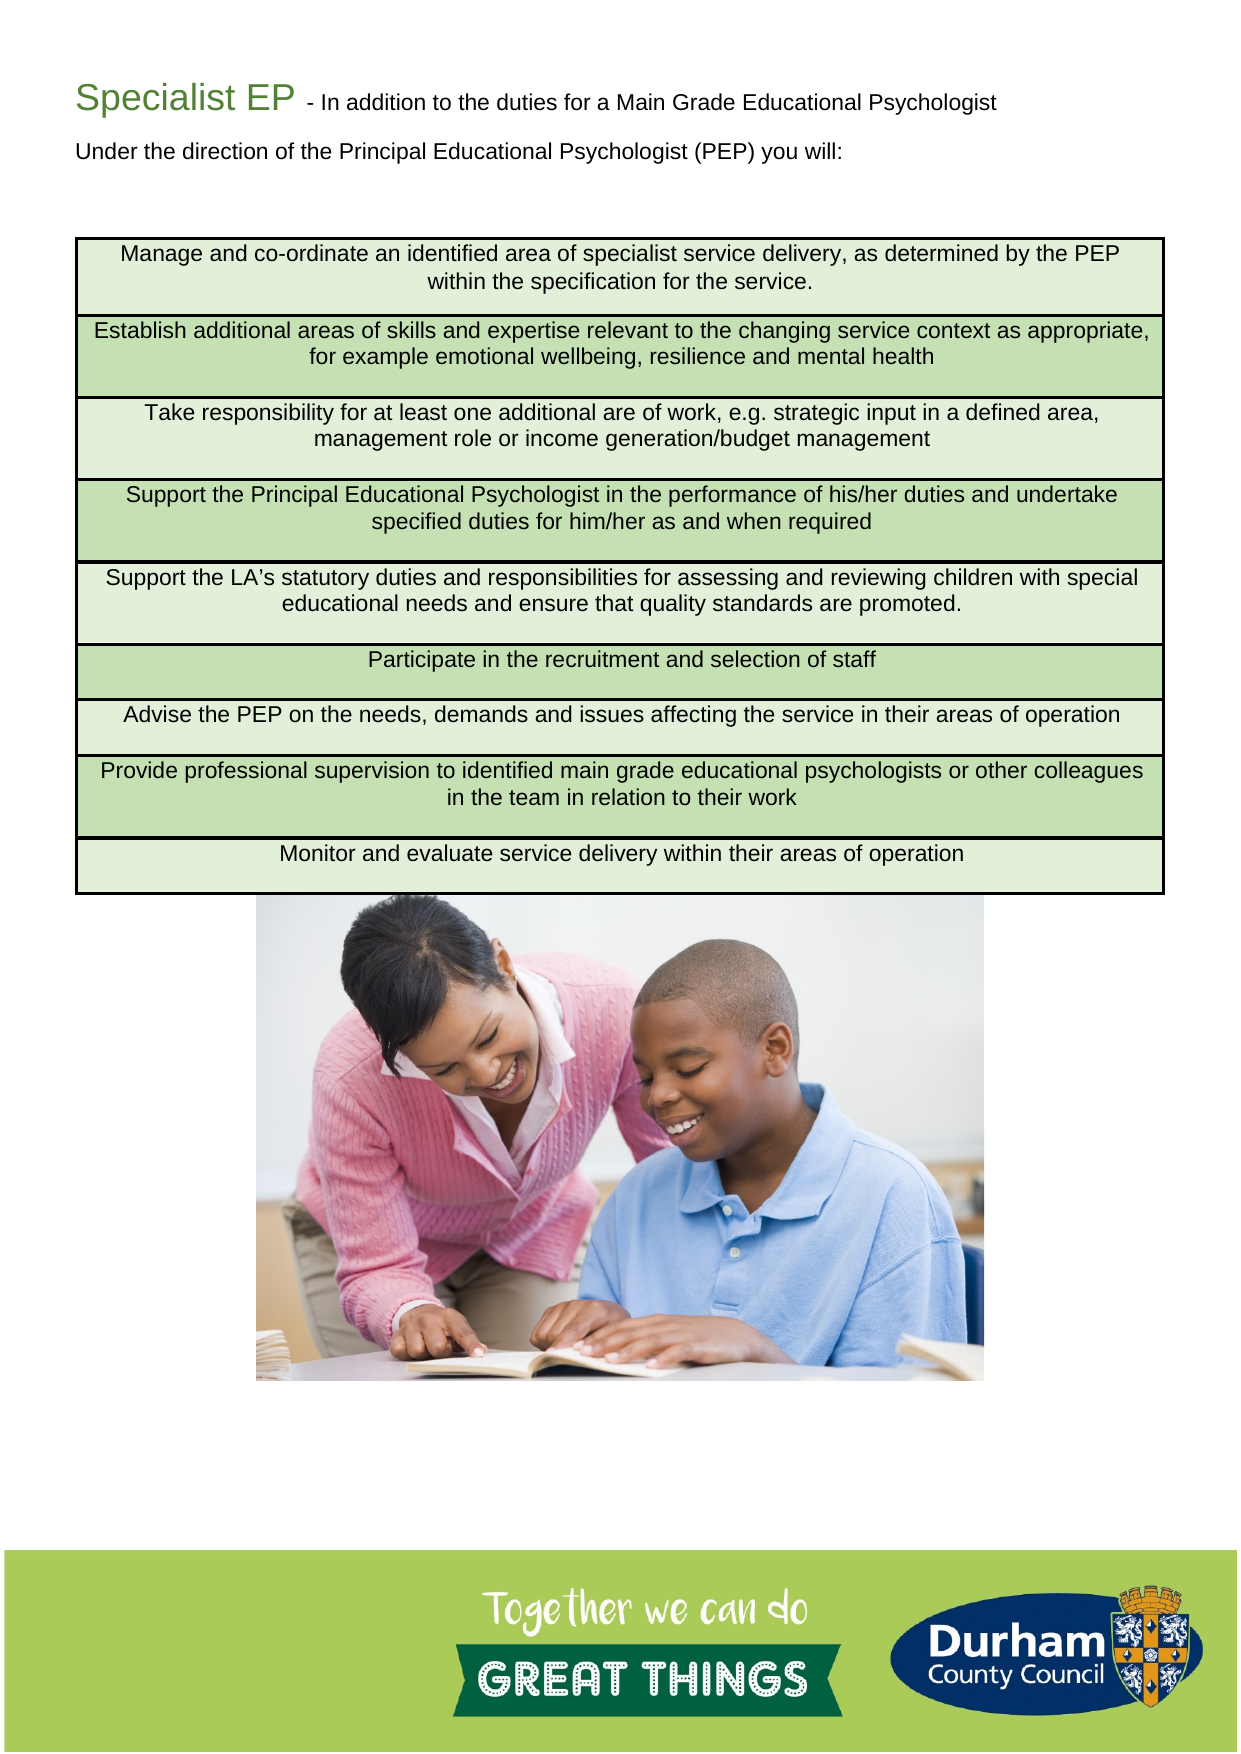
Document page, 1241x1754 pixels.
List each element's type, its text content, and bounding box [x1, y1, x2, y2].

table_cell Provide professional supervision to identified main grade educational psychologists or other colleagues in the team in relation to their work [78, 757, 1162, 836]
table_cell Support the Principal Educational Psychologist in the performance of his/her duties and undertake specified duties for him/her as and when required [78, 481, 1162, 560]
picture [2, 1550, 1236, 1751]
table_cell Support the LA’s statutory duties and responsibilities for assessing and reviewing children with special educational needs and ensure that quality standards are promoted. [78, 564, 1162, 642]
text Under the direction of the Principal Educational Psychologist (PEP) you will: [75, 138, 1165, 164]
table_cell Monitor and evaluate service delivery within their areas of operation [78, 840, 1162, 892]
table_cell Advise the PEP on the needs, demands and issues affecting the service in their areas of operation [78, 701, 1162, 754]
table_header Manage and co-ordinate an identified area of specialist service delivery, as determined by the PEP within the specification for the service. [78, 240, 1162, 314]
table_cell Establish additional areas of skills and expertise relevant to the changing service context as appropriate, for example emotional wellbeing, resilience and mental health [78, 317, 1162, 396]
text Specialist EP - In addition to the duties for a Main Grade Educational Psychologist [75, 75, 1165, 118]
table_cell Take responsibility for at least one additional are of work, e.g. strategic input in a defined area, management role or income generation/budget management [78, 399, 1162, 478]
table_cell Participate in the recruitment and selection of staff [78, 646, 1162, 698]
picture [256, 895, 985, 1381]
